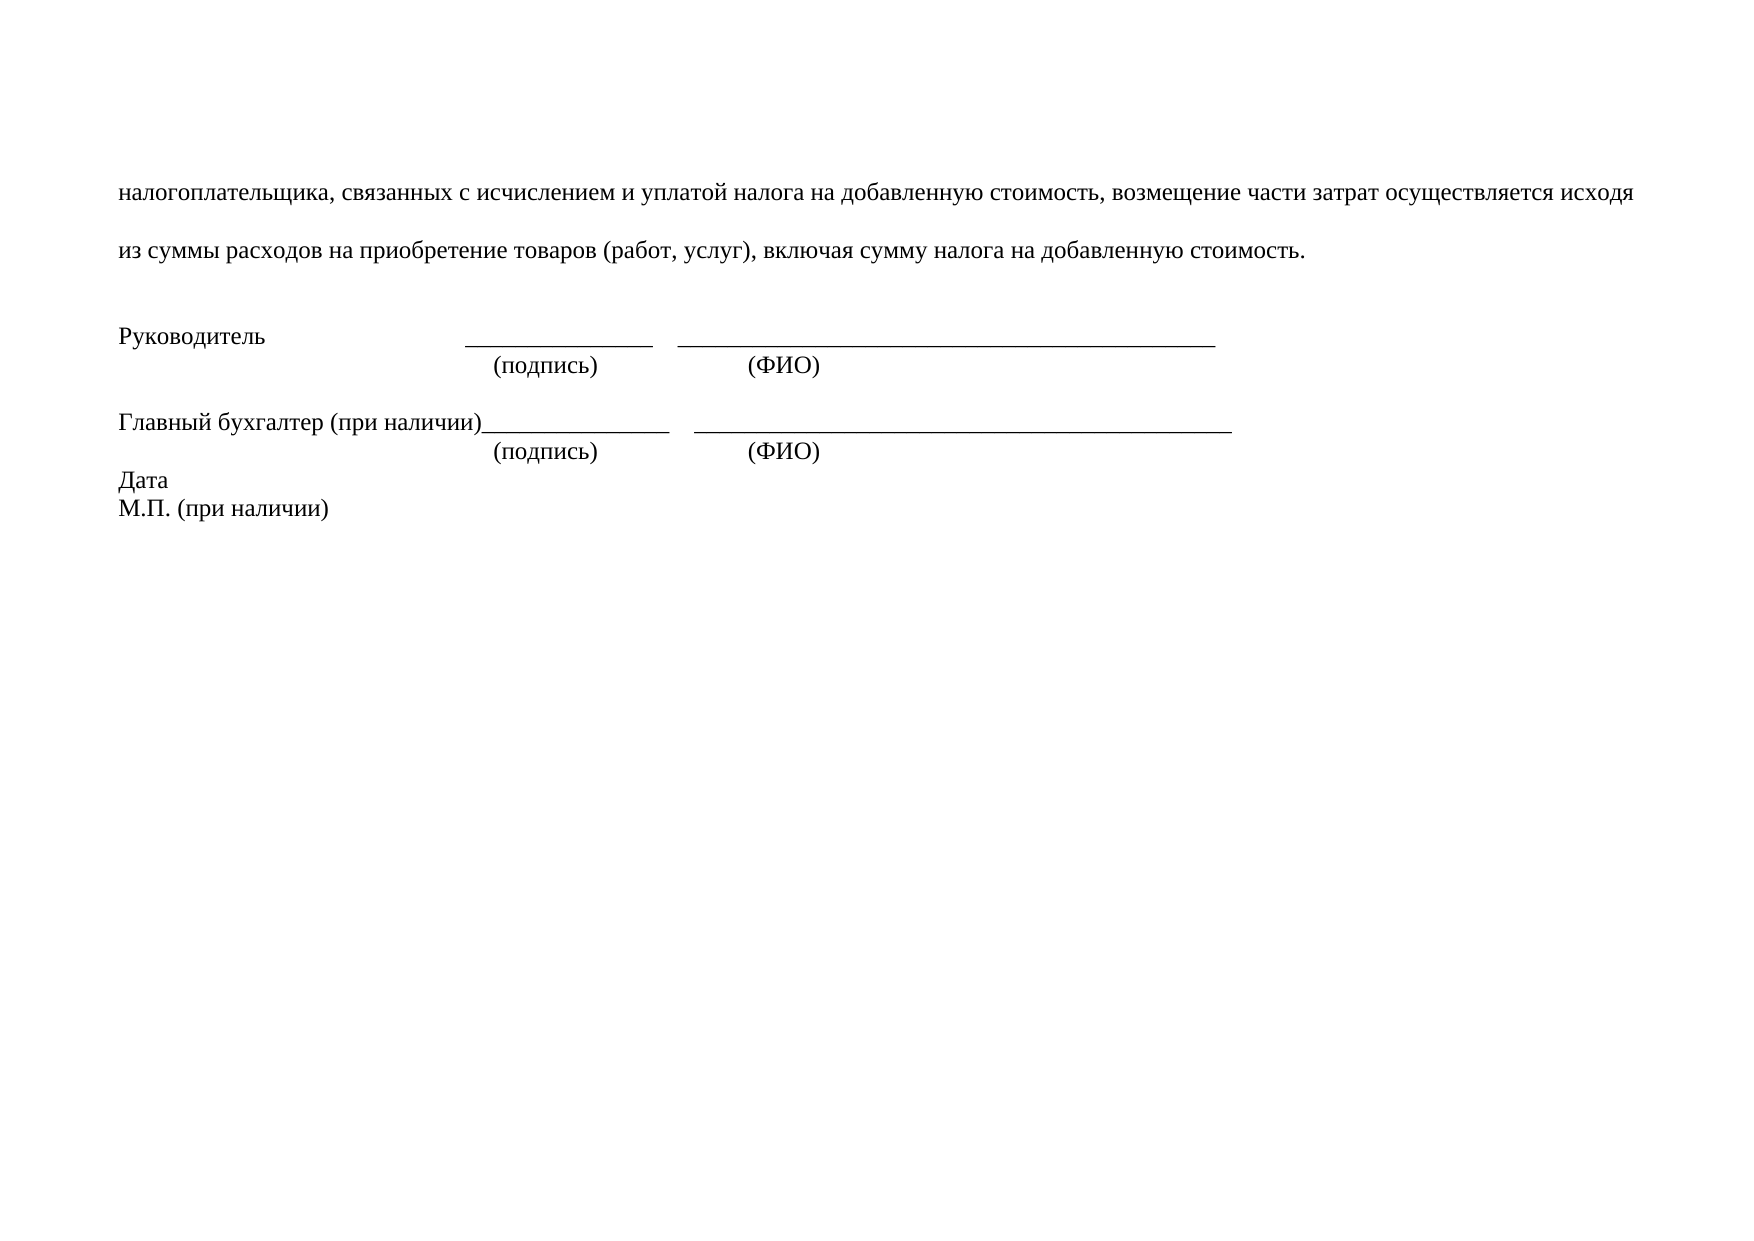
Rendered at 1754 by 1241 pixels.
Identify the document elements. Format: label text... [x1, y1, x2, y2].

text Руководитель _______________ ___________________________________________ [118, 321, 1636, 350]
text Главный бухгалтер (при наличии)_______________ ___________________________________________ [118, 407, 1636, 436]
text Дата [118, 465, 1636, 493]
text (подпись) (ФИО) [118, 436, 1636, 465]
text М.П. (при наличии) [118, 493, 1636, 522]
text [118, 177, 1636, 263]
text (подпись) (ФИО) [118, 350, 1636, 378]
